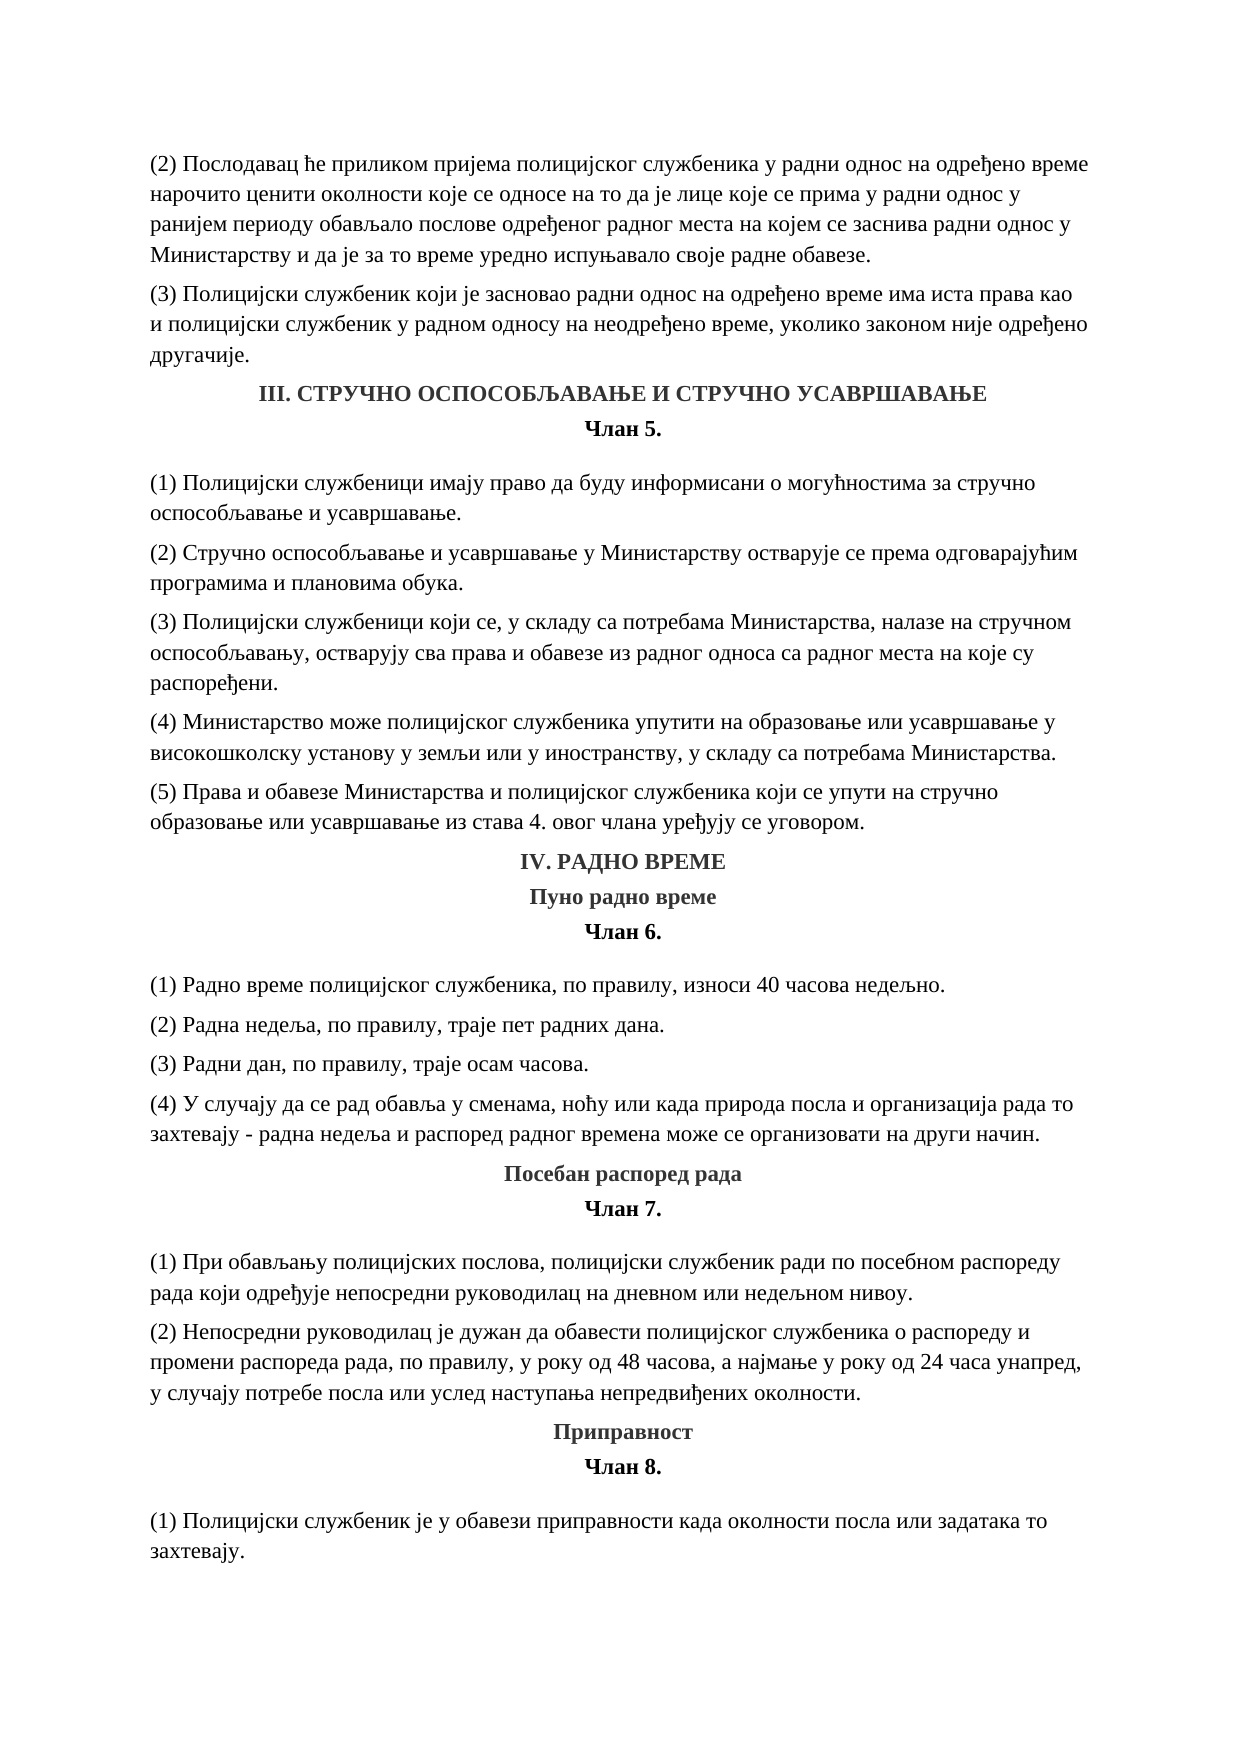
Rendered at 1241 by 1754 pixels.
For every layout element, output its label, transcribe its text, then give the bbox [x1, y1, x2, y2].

text (4) Министарство може полицијског службеника упутити на образовање или усавршавање у високошколску установу у земљи или у иностранству, у складу са потребама Министарства. [150, 708, 1090, 765]
text Пуно радно време [150, 883, 1090, 909]
text Посебан распоред рада [150, 1160, 1090, 1186]
text (2) Стручно оспособљавање и усавршавање у Министарству остварује се према одговарајућим програмима и плановима обука. [150, 538, 1090, 595]
text (3) Полицијски службеници који се, у складу са потребама Министарства, налазе на стручном оспособљавању, остварују сва права и обавезе из радног односа са радног места на које су распоређени. [150, 608, 1090, 695]
text (1) Радно време полицијског службеника, по правилу, износи 40 часова недељно. [150, 971, 1090, 998]
text (5) Права и обавезе Министарства и полицијског службеника који се упути на стручно образовање или усавршавање из става 4. овог члана уређују се уговором. [150, 778, 1090, 835]
text (1) Полицијски службеници имају право да буду информисани о могућностима за стручно оспособљавање и усавршавање. [150, 469, 1090, 525]
text Члан 6. [150, 918, 1090, 944]
text (2) Радна недеља, по правилу, траје пет радних дана. [150, 1011, 1090, 1037]
text Члан 8. [150, 1453, 1090, 1479]
text Члан 5. [150, 415, 1090, 441]
text (1) При обављању полицијских послова, полицијски службеник ради по посебном распореду рада који одређује непосредни руководилац на дневном или недељном нивоу. [150, 1248, 1090, 1305]
text IV. РАДНО ВРЕМЕ [150, 848, 1090, 874]
text (4) У случају да се рад обавља у сменама, ноћу или када природа посла и организација рада то захтевају - радна недеља и распоред радног времена може се организовати на други начин. [150, 1090, 1090, 1147]
text Члан 7. [150, 1195, 1090, 1221]
text (3) Полицијски службеник који је засновао радни однос на одређено време има иста права као и полицијски службеник у радном односу на неодређено време, уколико законом није одређено другачије. [150, 280, 1090, 367]
text (2) Послодавац ће приликом пријема полицијског службеника у радни однос на одређено време нарочито ценити околности које се односе на то да је лице које се прима у радни однос у ранијем периоду обављало послове одређеног радног места на којем се заснива радни однос у Министарству и да је за то време уредно испуњавало своје радне обавезе. [150, 150, 1090, 267]
text III. СТРУЧНО ОСПОСОБЉАВАЊЕ И СТРУЧНО УСАВРШАВАЊЕ [150, 380, 1090, 407]
text (1) Полицијски службеник је у обавези приправности када околности посла или задатака то захтевају. [150, 1507, 1090, 1563]
text Приправност [150, 1418, 1090, 1444]
text (2) Непосредни руководилац је дужан да обавести полицијског службеника о распореду и промени распореда рада, по правилу, у року од 48 часова, а најмање у року од 24 часа унапред, у случају потребе посла или услед наступања непредвиђених околности. [150, 1318, 1090, 1405]
text (3) Радни дан, по правилу, траје осам часова. [150, 1051, 1090, 1077]
